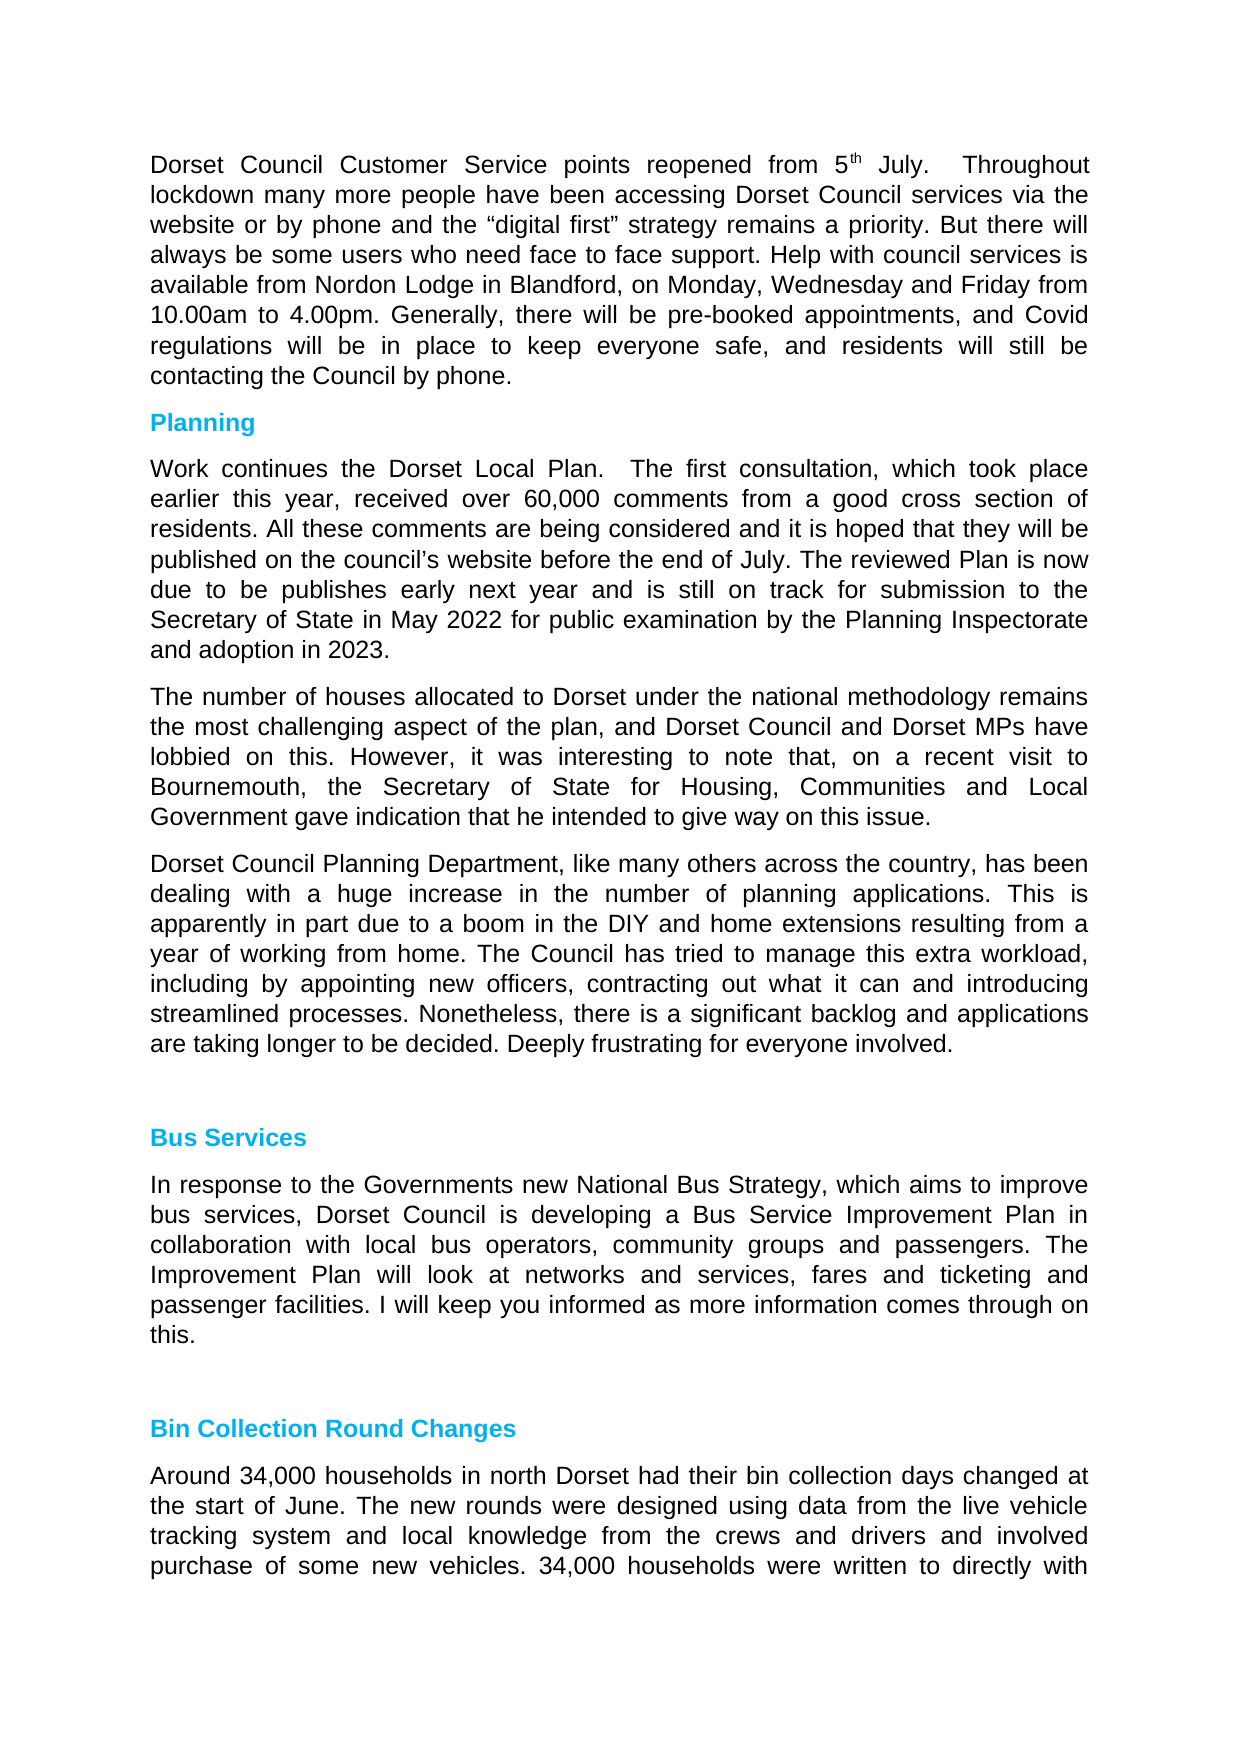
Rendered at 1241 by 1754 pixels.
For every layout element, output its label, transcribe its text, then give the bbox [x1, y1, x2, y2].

text Planning [150, 407, 1090, 436]
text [150, 1461, 1090, 1580]
text In response to the Governments new National Bus Strategy, which aims to improve bus services, Dorset Council is developing a Bus Service Improvement Plan in collaboration with local bus operators, community groups and passengers. The Improvement Plan will look at networks and services, fares and ticketing and passenger facilities. I will keep you informed as more information comes through on this. [150, 1170, 1090, 1349]
text Dorset Council Customer Service points reopened from 5th July. Throughout lockdown many more people have been accessing Dorset Council services via the website or by phone and the “digital first” strategy remains a priority. But there will always be some users who need face to face support. Help with council services is available from Nordon Lodge in Blandford, on Monday, Wednesday and Friday from 10.00am to 4.00pm. Generally, there will be pre-booked appointments, and Covid regulations will be in place to keep everyone safe, and residents will still be contacting the Council by phone. [150, 150, 1090, 389]
text Bus Services [150, 1123, 1090, 1152]
text Work continues the Dorset Local Plan. The first consultation, which took place earlier this year, received over 60,000 comments from a good cross section of residents. All these comments are being considered and it is hoped that they will be published on the council’s website before the end of July. The reviewed Plan is now due to be publishes early next year and is still on track for submission to the Secretary of State in May 2022 for public examination by the Planning Inspectorate and adoption in 2023. [150, 454, 1090, 664]
text Bin Collection Round Changes [150, 1414, 1090, 1443]
text Dorset Council Planning Department, like many others across the country, has been dealing with a huge increase in the number of planning applications. This is apparently in part due to a boom in the DIY and home extensions resulting from a year of working from home. The Council has tried to manage this extra workload, including by appointing new officers, contracting out what it can and introducing streamlined processes. Nonetheless, there is a significant backlog and applications are taking longer to be decided. Deeply frustrating for everyone involved. [150, 849, 1090, 1058]
text The number of houses allocated to Dorset under the national methodology remains the most challenging aspect of the plan, and Dorset Council and Dorset MPs have lobbied on this. However, it was interesting to note that, on a recent visit to Bournemouth, the Secretary of State for Housing, Communities and Local Government gave indication that he intended to give way on this issue. [150, 682, 1090, 831]
